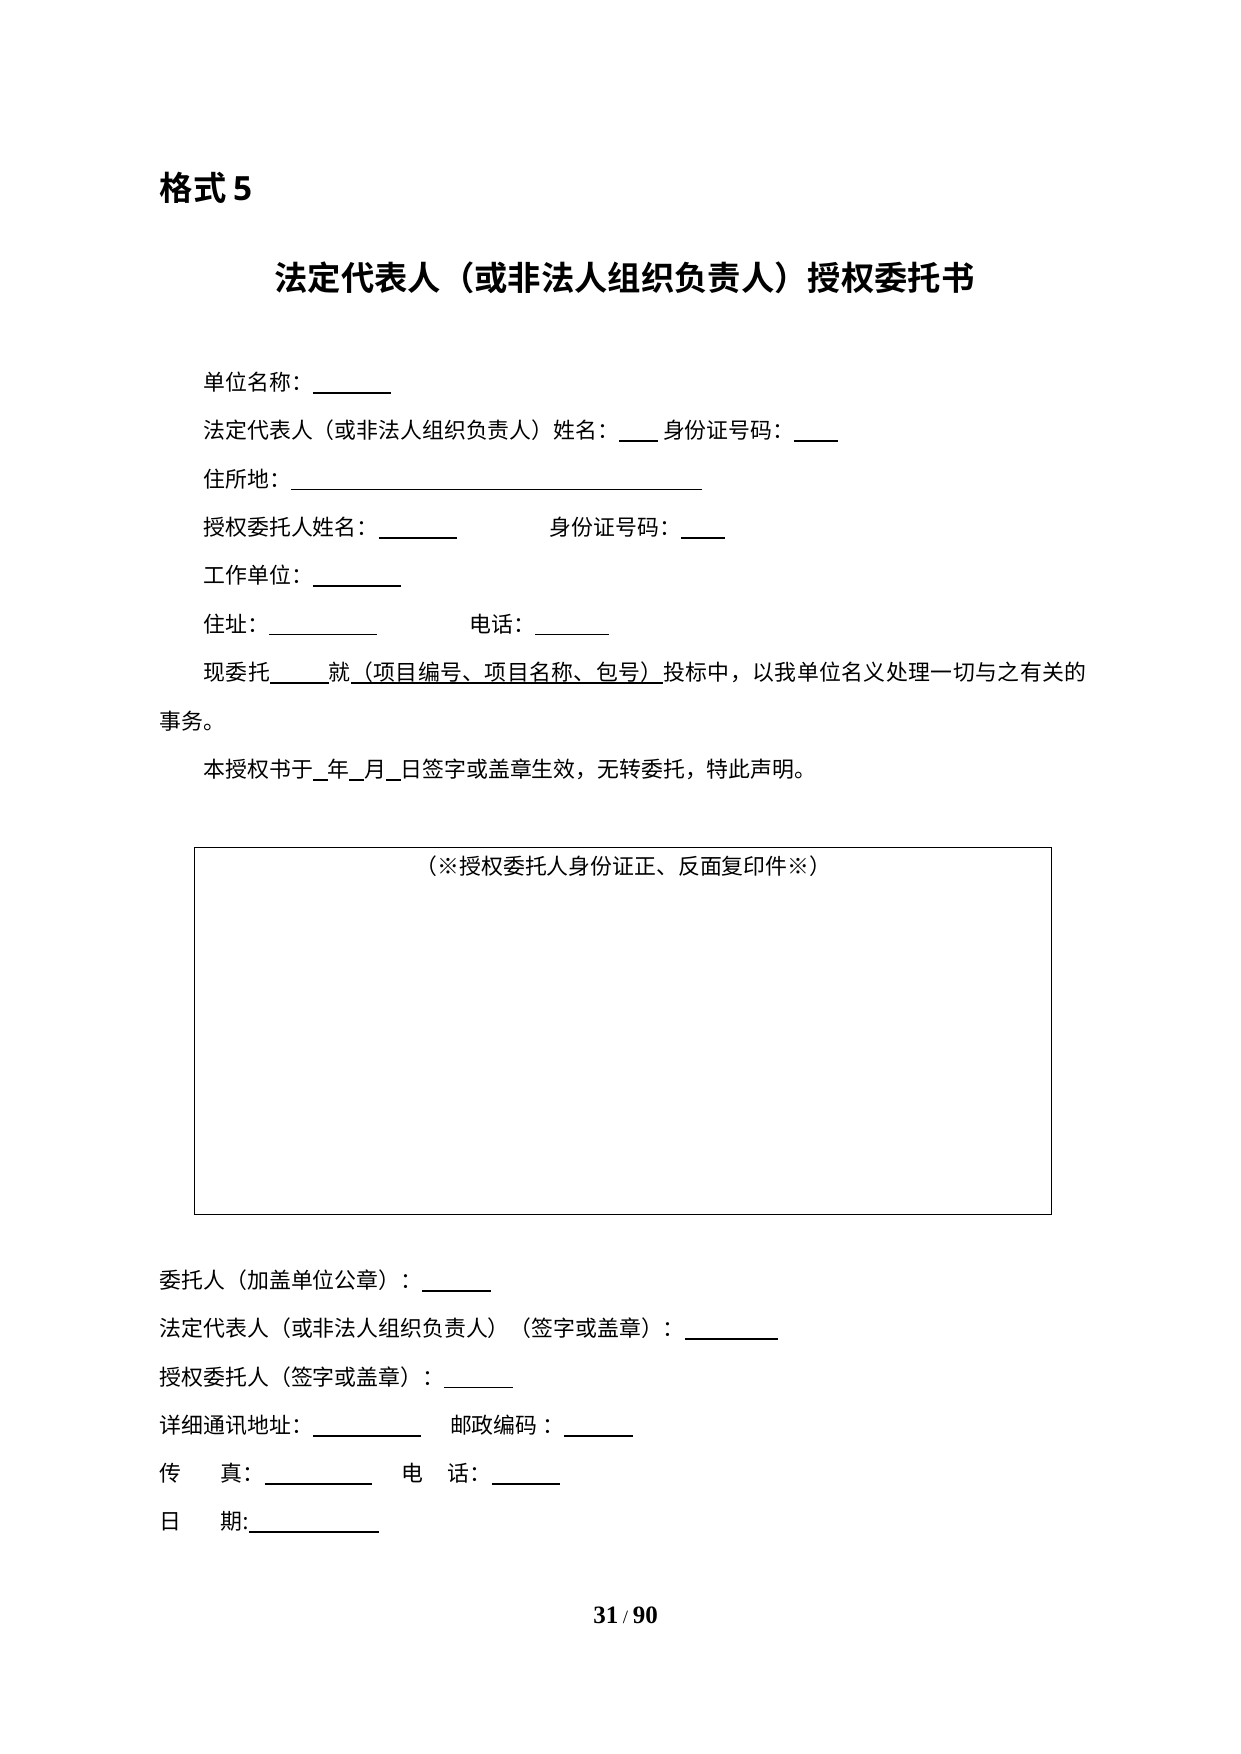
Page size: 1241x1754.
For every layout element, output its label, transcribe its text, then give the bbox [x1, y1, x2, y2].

text 授权委托人（签字或盖章）： [159, 1359, 1087, 1392]
text 传 真： 电 话： [159, 1456, 1087, 1488]
text 住所地： [159, 461, 1087, 494]
text 现委托 就（项目编号、项目名称、包号）投标中，以我单位名义处理一切与之有关的事务。 [159, 654, 1087, 736]
text 住址： 电话： [159, 606, 1087, 639]
text 法定代表人（或非法人组织负责人）姓名： 身份证号码： [159, 413, 1087, 445]
text 日 期: [159, 1504, 1087, 1537]
text 详细通讯地址： 邮政编码 ： [159, 1407, 1087, 1440]
text 委托人（加盖单位公章）： [159, 1262, 1087, 1295]
table_header （※授权委托人身份证正、反面复印件※） [195, 848, 1051, 1214]
text 本授权书于 年 月 日签字或盖章生效，无转委托，特此声明。 [159, 752, 1087, 784]
text 法定代表人（或非法人组织负责人）授权委托书 [159, 243, 1089, 308]
subtitle 格式5 [159, 162, 1087, 210]
text 单位名称： [159, 364, 1087, 397]
text 法定代表人（或非法人组织负责人）（签字或盖章）： [159, 1311, 1087, 1343]
text 授权委托人姓名： 身份证号码： [159, 509, 1087, 542]
text 工作单位： [159, 558, 1087, 590]
